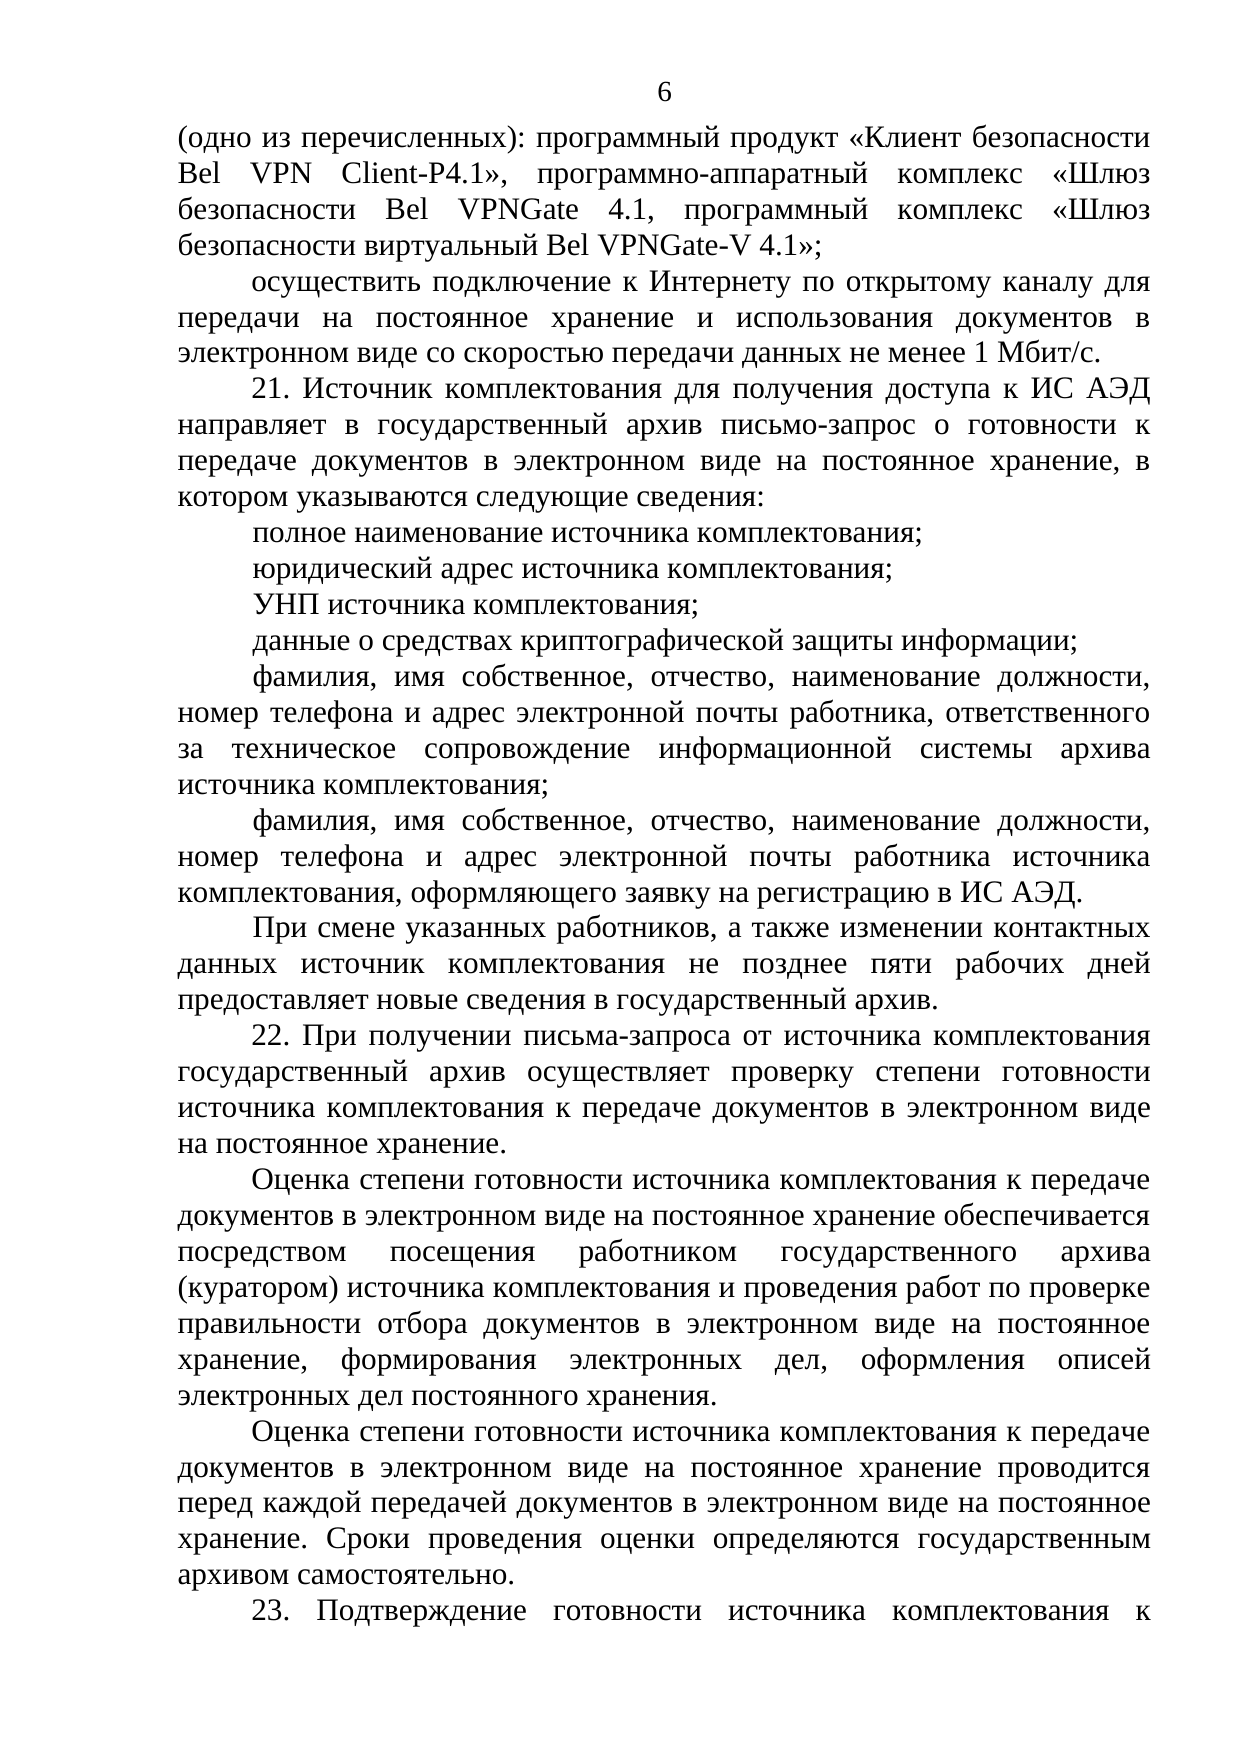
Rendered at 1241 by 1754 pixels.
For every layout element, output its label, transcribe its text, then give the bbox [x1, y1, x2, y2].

text осуществить подключение к Интернету по открытому каналу для передачи на постоянное хранение и использования документов в электронном виде со скоростью передачи данных не менее 1 Мбит/с. [177, 262, 1152, 370]
text Оценка степени готовности источника комплектования к передаче документов в электронном виде на постоянное хранение обеспечивается посредством посещения работником государственного архива (куратором) источника комплектования и проведения работ по проверке правильности отбора документов в электронном виде на постоянное хранение, формирования электронных дел, оформления описей электронных дел постоянного хранения. [177, 1160, 1152, 1412]
text данные о средствах криптографической защиты информации; [177, 621, 1152, 657]
text 22. При получении письма-запроса от источника комплектования государственный архив осуществляет проверку степени готовности источника комплектования к передаче документов в электронном виде на постоянное хранение. [177, 1017, 1152, 1160]
text Оценка степени готовности источника комплектования к передаче документов в электронном виде на постоянное хранение проводится перед каждой передачей документов в электронном виде на постоянное хранение. Сроки проведения оценки определяются государственным архивом самостоятельно. [177, 1412, 1152, 1592]
text При смене указанных работников, а также изменении контактных данных источник комплектования не позднее пяти рабочих дней предоставляет новые сведения в государственный архив. [177, 909, 1152, 1017]
text 21. Источник комплектования для получения доступа к ИС АЭД направляет в государственный архив письмо-запрос о готовности к передаче документов в электронном виде на постоянное хранение, в котором указываются следующие сведения: [177, 370, 1152, 513]
text юридический адрес источника комплектования; [177, 549, 1152, 585]
text УНП источника комплектования; [177, 585, 1152, 621]
text полное наименование источника комплектования; [177, 513, 1152, 549]
text фамилия, имя собственное, отчество, наименование должности, номер телефона и адрес электронной почты работника, ответственного за техническое сопровождение информационной системы архива источника комплектования; [177, 657, 1152, 801]
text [177, 118, 1152, 262]
text фамилия, имя собственное, отчество, наименование должности, номер телефона и адрес электронной почты работника источника комплектования, оформляющего заявку на регистрацию в ИС АЭД. [177, 801, 1152, 909]
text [177, 1592, 1152, 1627]
